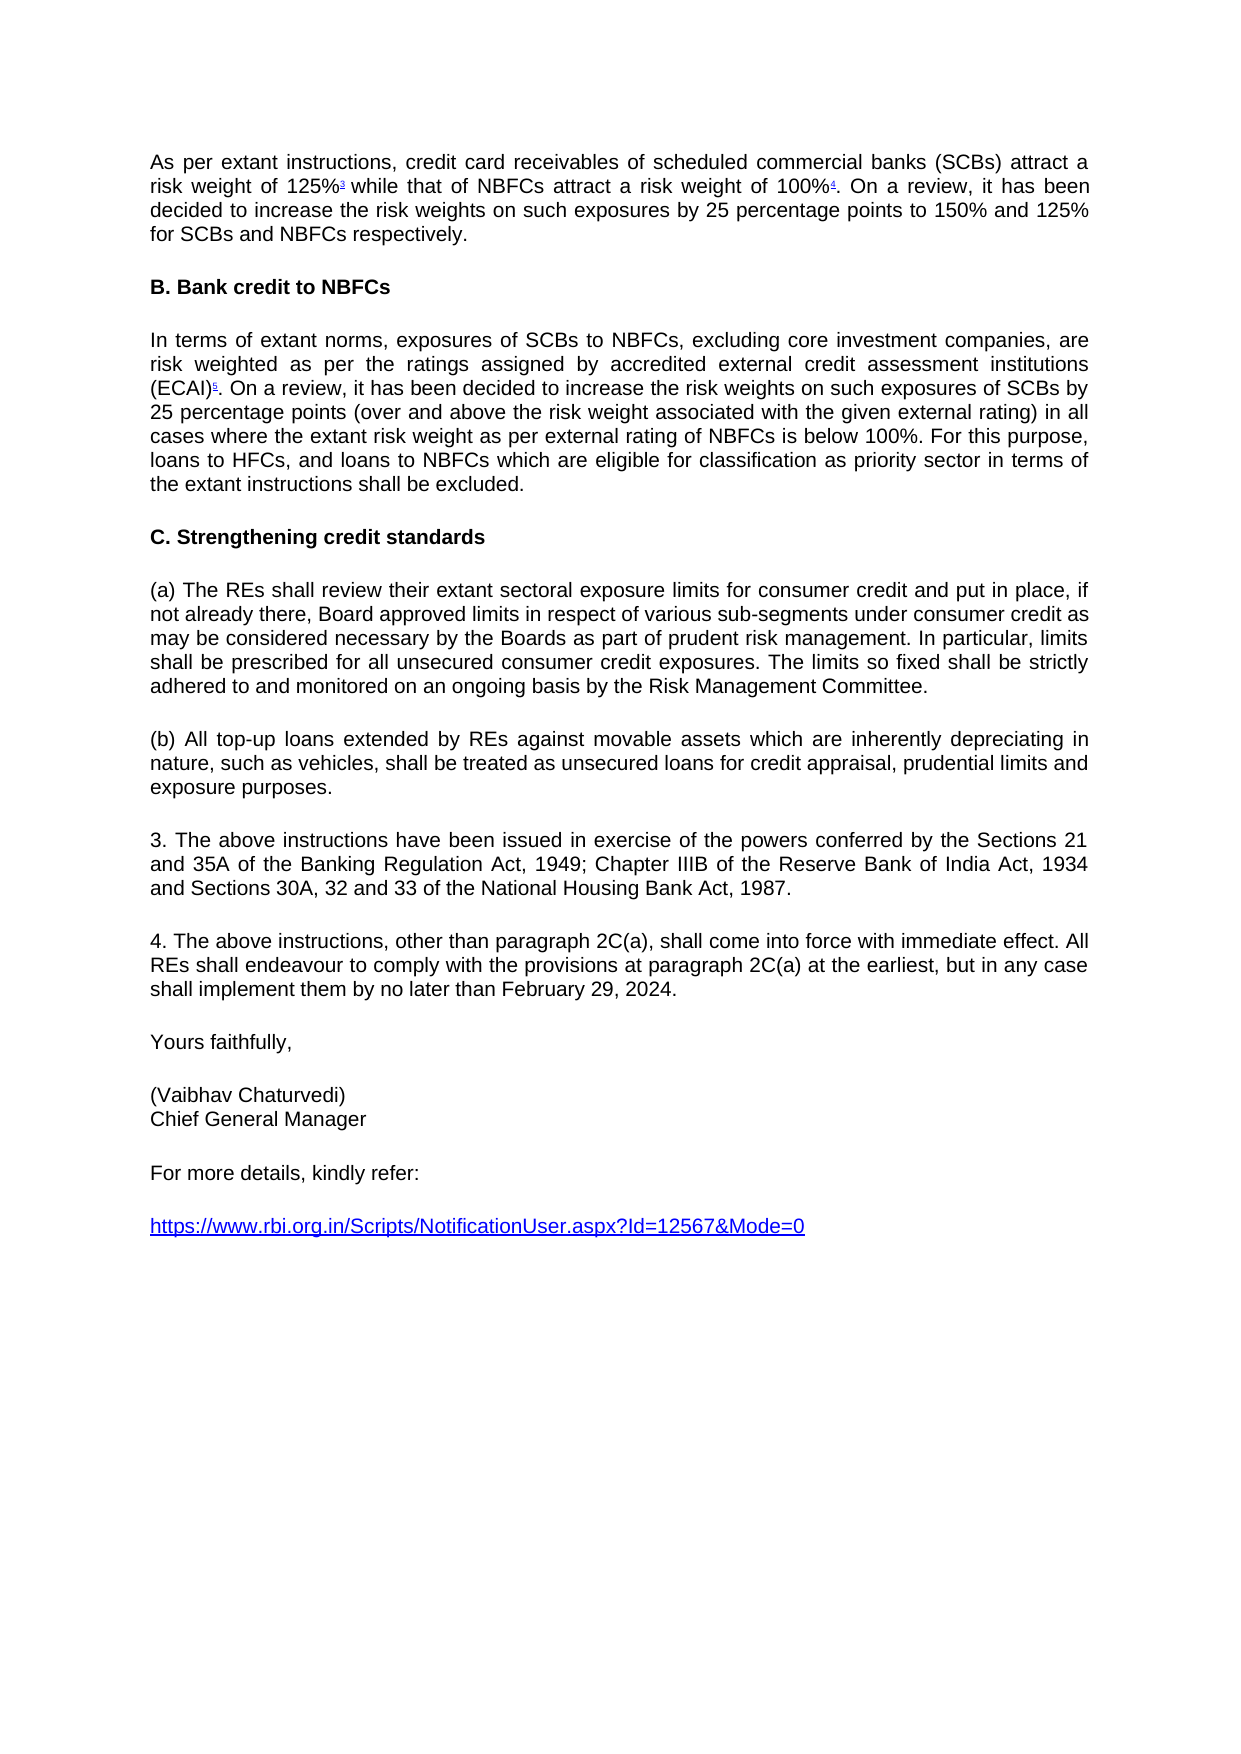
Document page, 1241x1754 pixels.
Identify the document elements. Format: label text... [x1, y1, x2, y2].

text C. Strengthening credit standards [150, 525, 1090, 549]
text (Vaibhav Chaturvedi) Chief General Manager [150, 1083, 1090, 1131]
text 3. The above instructions have been issued in exercise of the powers conferred by the Sections 21 and 35A of the Banking Regulation Act, 1949; Chapter IIIB of the Reserve Bank of India Act, 1934 and Sections 30A, 32 and 33 of the National Housing Bank Act, 1987. [150, 828, 1090, 900]
text 4. The above instructions, other than paragraph 2C(a), shall come into force with immediate effect. All REs shall endeavour to comply with the provisions at paragraph 2C(a) at the earliest, but in any case shall implement them by no later than February 29, 2024. [150, 929, 1090, 1001]
text https://www.rbi.org.in/Scripts/NotificationUser.aspx?Id=12567&Mode=0 [150, 1213, 1090, 1237]
text Yours faithfully, [150, 1030, 1090, 1054]
text In terms of extant norms, exposures of SCBs to NBFCs, excluding core investment companies, are risk weighted as per the ratings assigned by accredited external credit assessment institutions (ECAI)5. On a review, it has been decided to increase the risk weights on such exposures of SCBs by 25 percentage points (over and above the risk weight associated with the given external rating) in all cases where the extant risk weight as per external rating of NBFCs is below 100%. For this purpose, loans to HFCs, and loans to NBFCs which are eligible for classification as priority sector in terms of the extant instructions shall be excluded. [150, 328, 1090, 496]
text For more details, kindly refer: [150, 1160, 1090, 1184]
text B. Bank credit to NBFCs [150, 275, 1090, 299]
text As per extant instructions, credit card receivables of scheduled commercial banks (SCBs) attract a risk weight of 125%3 while that of NBFCs attract a risk weight of 100%4. On a review, it has been decided to increase the risk weights on such exposures by 25 percentage points to 150% and 125% for SCBs and NBFCs respectively. [150, 150, 1090, 246]
text (a) The REs shall review their extant sectoral exposure limits for consumer credit and put in place, if not already there, Board approved limits in respect of various sub-segments under consumer credit as may be considered necessary by the Boards as part of prudent risk management. In particular, limits shall be prescribed for all unsecured consumer credit exposures. The limits so fixed shall be strictly adhered to and monitored on an ongoing basis by the Risk Management Committee. [150, 578, 1090, 698]
text (b) All top-up loans extended by REs against movable assets which are inherently depreciating in nature, such as vehicles, shall be treated as unsecured loans for credit appraisal, prudential limits and exposure purposes. [150, 727, 1090, 799]
